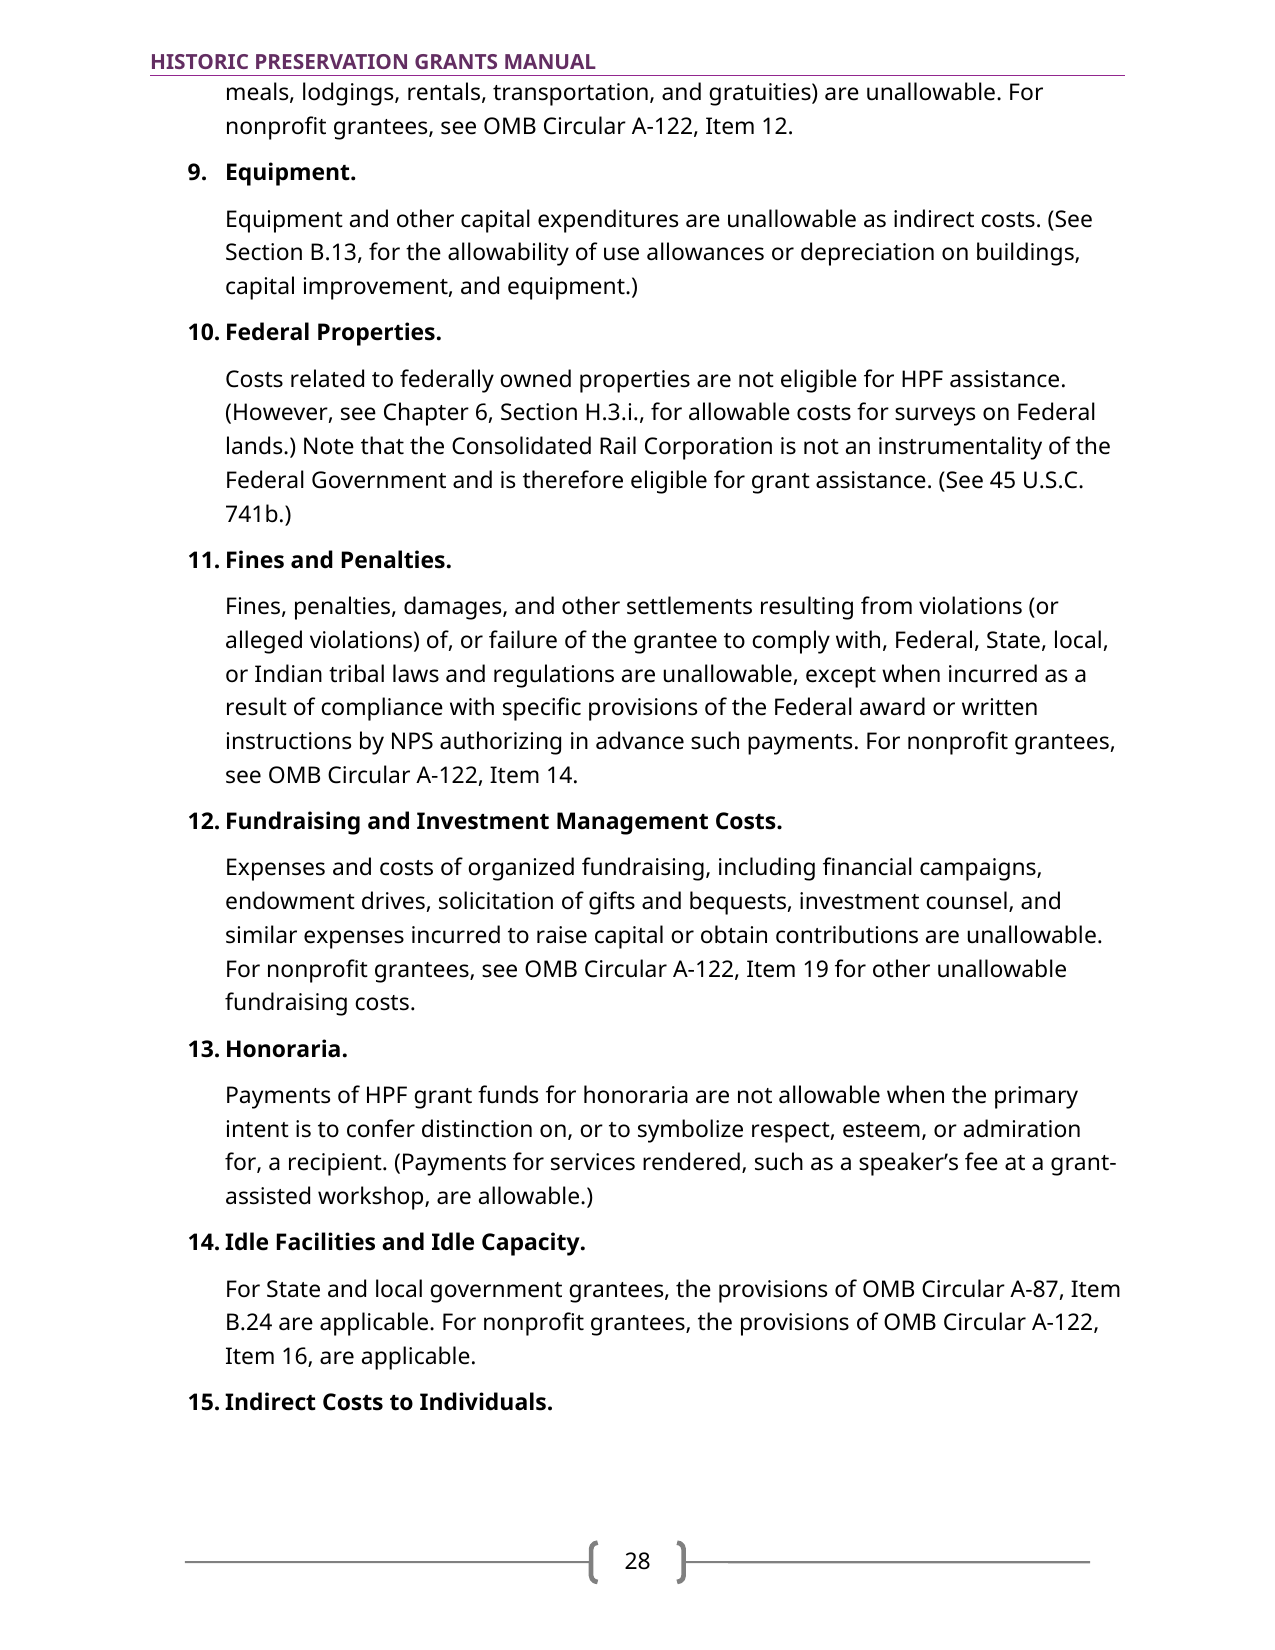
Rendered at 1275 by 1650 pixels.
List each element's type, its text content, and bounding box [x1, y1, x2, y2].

text 12. Fundraising and Investment Management Costs. [150, 805, 1125, 836]
text Fines, penalties, damages, and other settlements resulting from violations (or alleged violations) of, or failure of the grantee to comply with, Federal, State, local, or Indian tribal laws and regulations are unallowable, except when incurred as a result of compliance with specific provisions of the Federal award or written instructions by NPS authorizing in advance such payments. For nonprofit grantees, see OMB Circular A-122, Item 14. [225, 590, 1125, 790]
text Expenses and costs of organized fundraising, including financial campaigns, endowment drives, solicitation of gifts and bequests, investment counsel, and similar expenses incurred to raise capital or obtain contributions are unallowable. For nonprofit grantees, see OMB Circular A-122, Item 19 for other unallowable fundraising costs. [225, 851, 1125, 1018]
text Costs related to federally owned properties are not eligible for HPF assistance. (However, see Chapter 6, Section H.3.i., for allowable costs for surveys on Federal lands.) Note that the Consolidated Rail Corporation is not an instrumentality of the Federal Government and is therefore eligible for grant assistance. (See 45 U.S.C. 741b.) [225, 363, 1125, 529]
text 9. Equipment. [150, 156, 1125, 188]
text 13. Honoraria. [150, 1033, 1125, 1064]
text 10. Federal Properties. [150, 316, 1125, 348]
text Equipment and other capital expenditures are unallowable as indirect costs. (See Section B.13, for the allowability of use allowances or depreciation on buildings, capital improvement, and equipment.) [225, 203, 1125, 301]
text 11. Fines and Penalties. [150, 544, 1125, 575]
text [225, 76, 1125, 141]
text 14. Idle Facilities and Idle Capacity. [150, 1226, 1125, 1258]
text For State and local government grantees, the provisions of OMB Circular A-87, Item B.24 are applicable. For nonprofit grantees, the provisions of OMB Circular A-122, Item 16, are applicable. [225, 1273, 1125, 1371]
text 15. Indirect Costs to Individuals. [150, 1386, 1125, 1418]
text Payments of HPF grant funds for honoraria are not allowable when the primary intent is to confer distinction on, or to symbolize respect, esteem, or admiration for, a recipient. (Payments for services rendered, such as a speaker’s fee at a grant-assisted workshop, are allowable.) [225, 1079, 1125, 1211]
